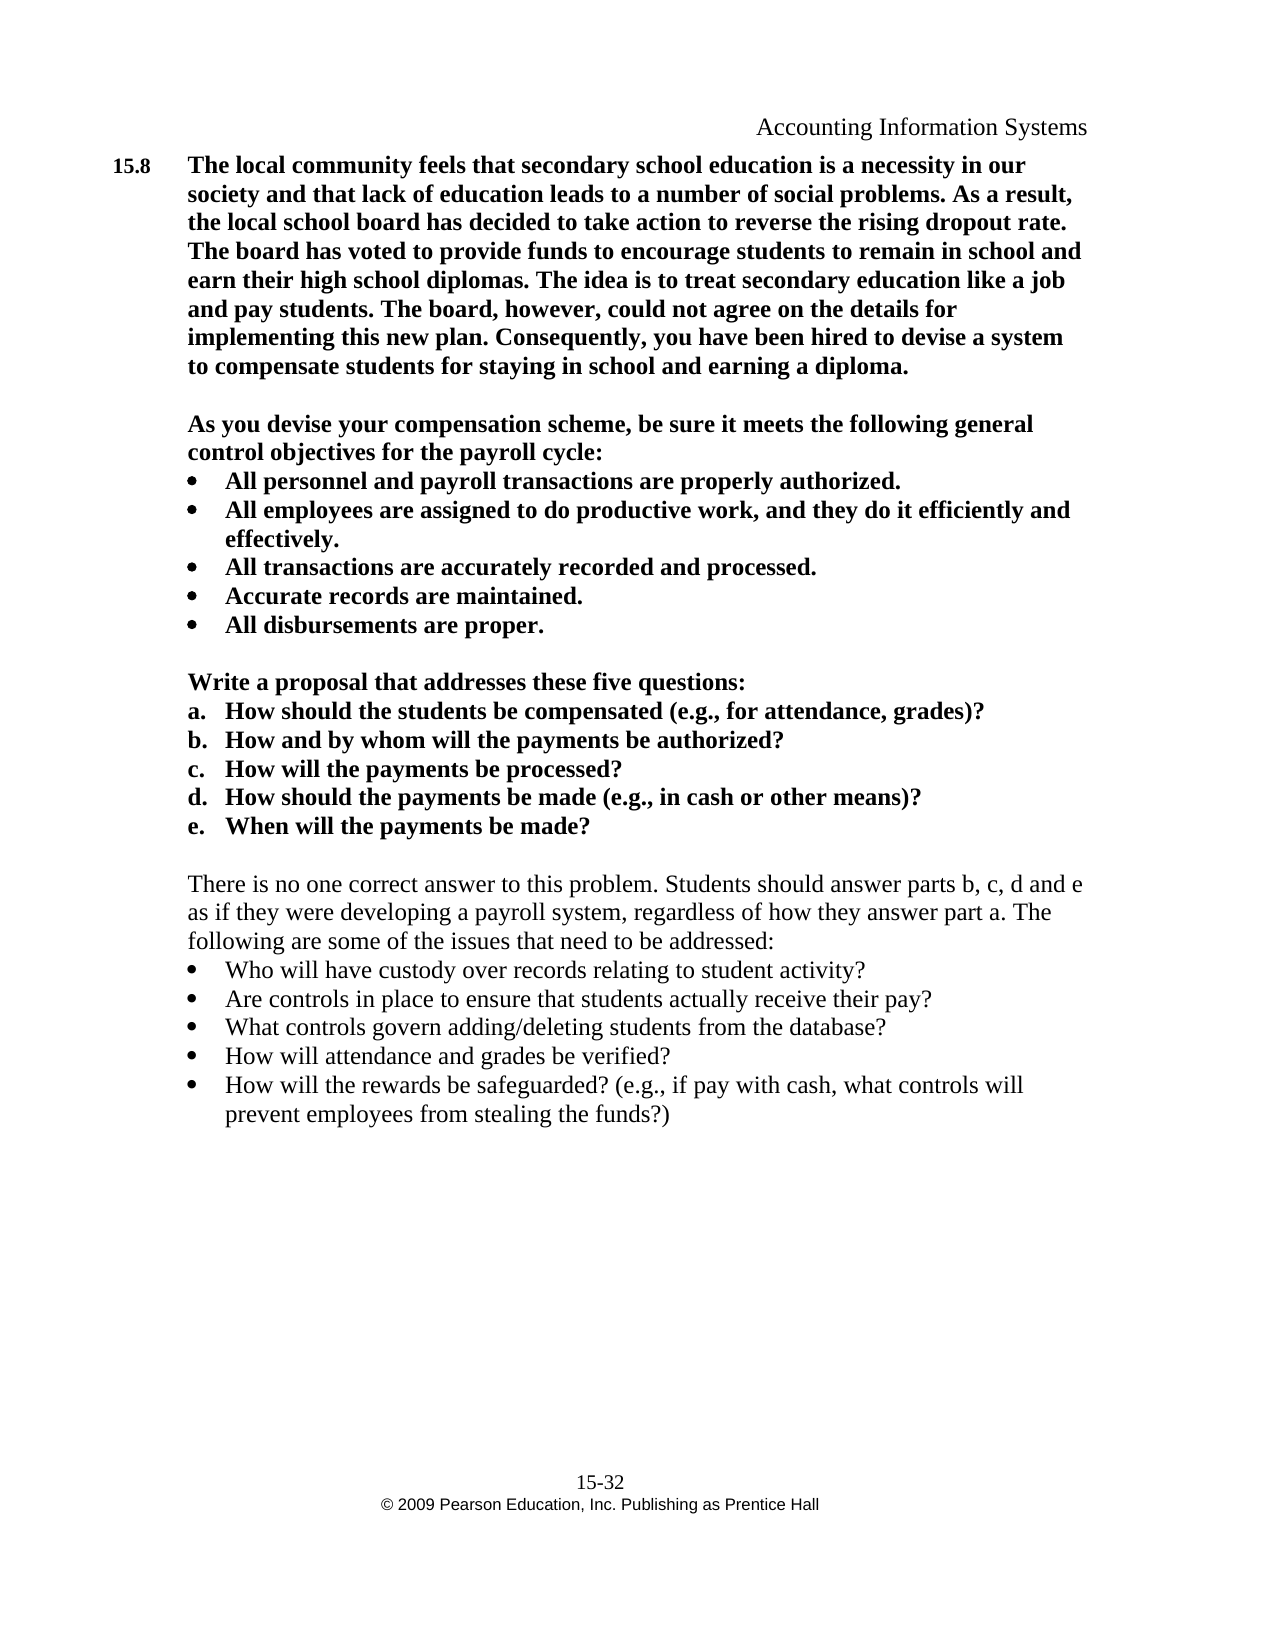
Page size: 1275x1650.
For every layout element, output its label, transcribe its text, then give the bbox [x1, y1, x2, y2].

list Who will have custody over records relating to student activity? [187, 955, 1087, 984]
text All disbursements are proper. [187, 610, 1087, 639]
text e. When will the payments be made? [187, 811, 1087, 840]
list How will the rewards be safeguarded? (e.g., if pay with cash, what controls will prevent employees from stealing the funds?) [187, 1070, 1087, 1127]
list How will attendance and grades be verified? [187, 1041, 1087, 1070]
text Write a proposal that addresses these five questions: [187, 667, 1087, 696]
text Accurate records are maintained. [187, 581, 1087, 610]
text b. How and by whom will the payments be authorized? [187, 725, 1087, 754]
text As you devise your compensation scheme, be sure it meets the following general control objectives for the payroll cycle: [187, 409, 1087, 466]
list Are controls in place to ensure that students actually receive their pay? [187, 984, 1087, 1012]
text 15.8 The local community feels that secondary school education is a necessity in our society and that lack of education leads to a number of social problems. As a result, the local school board has decided to take action to reverse the rising dropout rate. The board has voted to provide funds to encourage students to remain in school and earn their high school diplomas. The idea is to treat secondary education like a job and pay students. The board, however, could not agree on the details for implementing this new plan. Consequently, you have been hired to devise a system to compensate students for staying in school and earning a diploma. [112, 150, 1087, 380]
text There is no one correct answer to this problem. Students should answer parts b, c, d and e as if they were developing a payroll system, regardless of how they answer part a. The following are some of the issues that need to be addressed: [187, 869, 1087, 955]
text c. How will the payments be processed? [187, 754, 1087, 782]
text All transactions are accurately recorded and processed. [187, 552, 1087, 581]
text All personnel and payroll transactions are properly authorized. [187, 466, 1087, 495]
text All employees are assigned to do productive work, and they do it efficiently and effectively. [187, 495, 1087, 552]
text d. How should the payments be made (e.g., in cash or other means)? [187, 782, 1087, 811]
text a. How should the students be compensated (e.g., for attendance, grades)? [187, 696, 1087, 725]
list What controls govern adding/deleting students from the database? [187, 1012, 1087, 1041]
